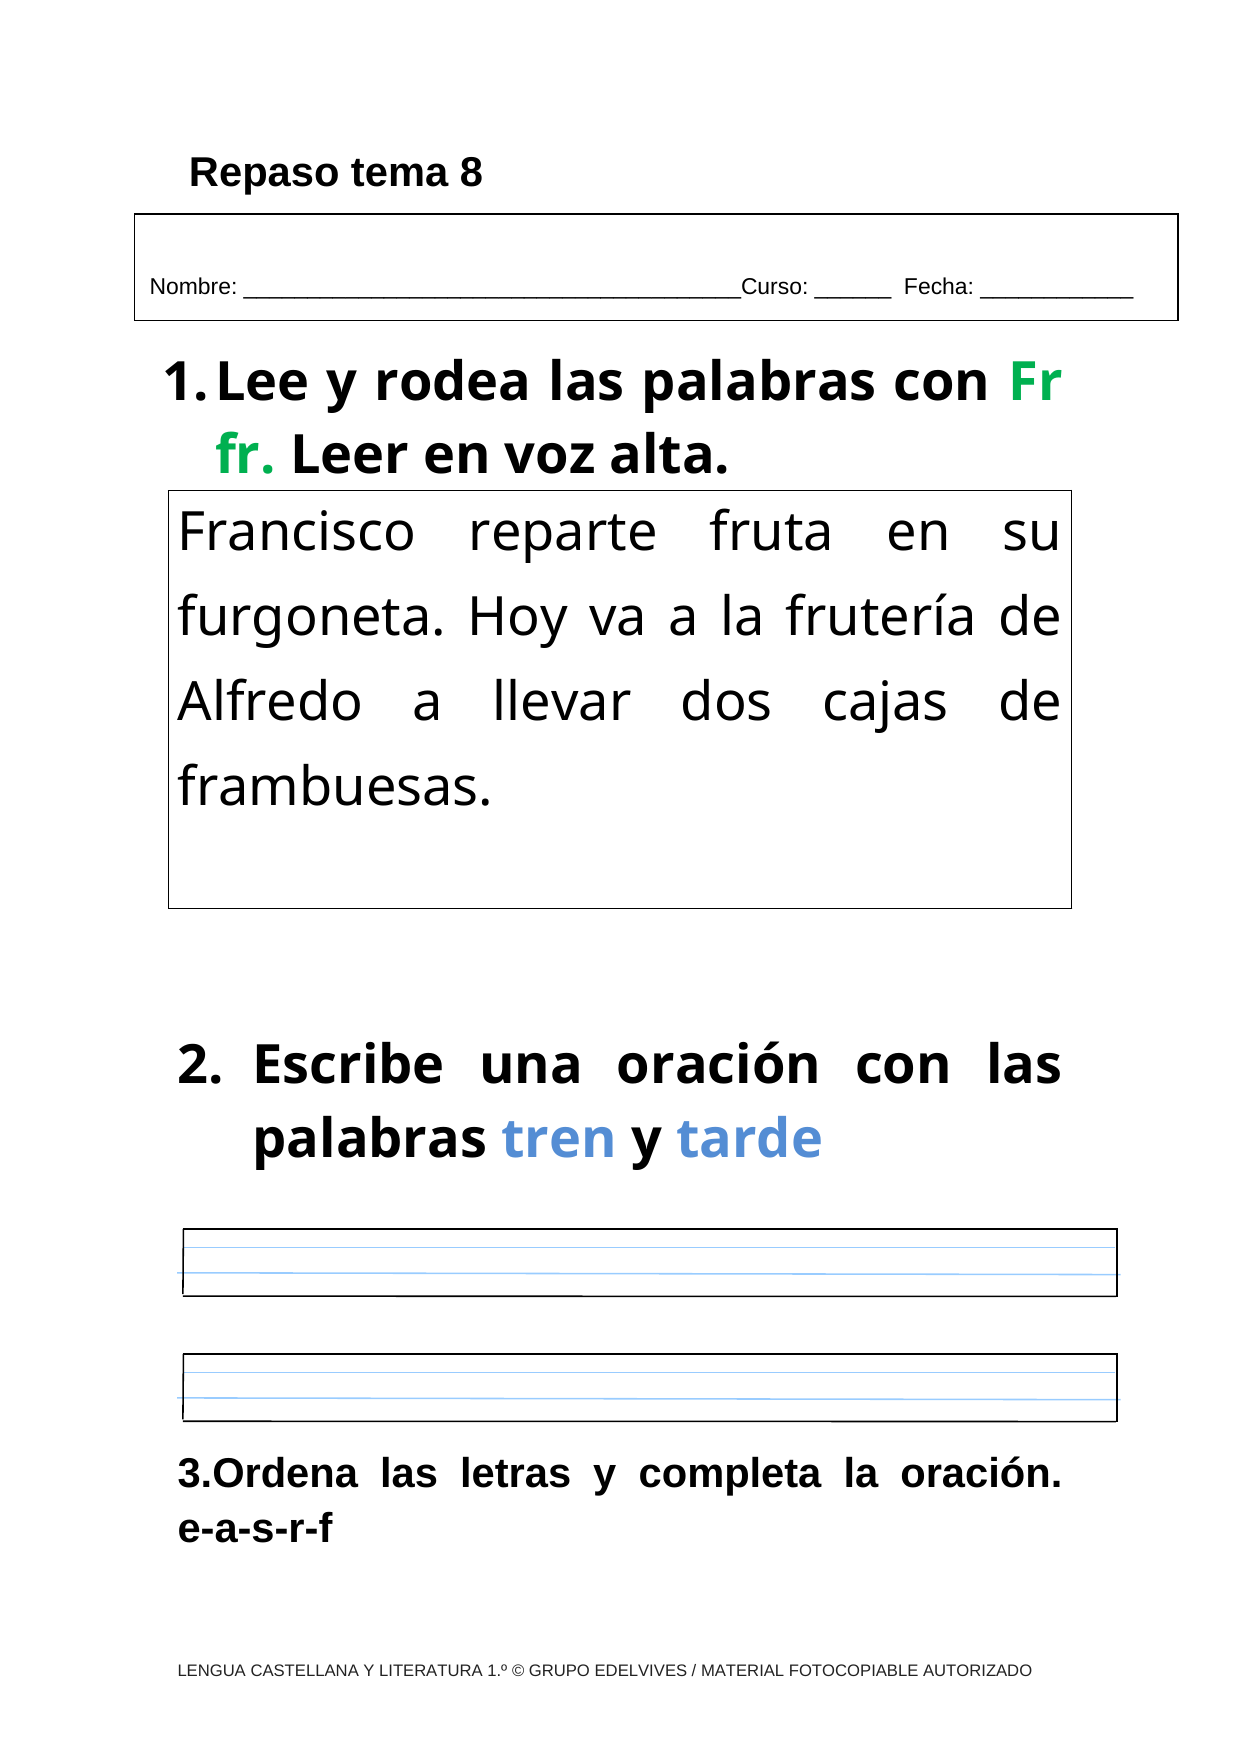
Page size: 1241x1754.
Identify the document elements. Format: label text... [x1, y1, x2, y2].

list Escribe una oración con las palabras tren y tarde [177, 1026, 1063, 1173]
text 3.Ordena las letras y completa la oración. e-a-s-r-f [177, 1449, 1063, 1552]
text Francisco reparte fruta en su furgoneta. Hoy va a la frutería de Alfredo a llevar dos cajas de frambuesas. [169, 491, 1071, 821]
text Repaso tema 8 [177, 148, 1063, 196]
list Lee y rodea las palabras con Fr fr. Leer en voz alta. [162, 342, 1063, 490]
